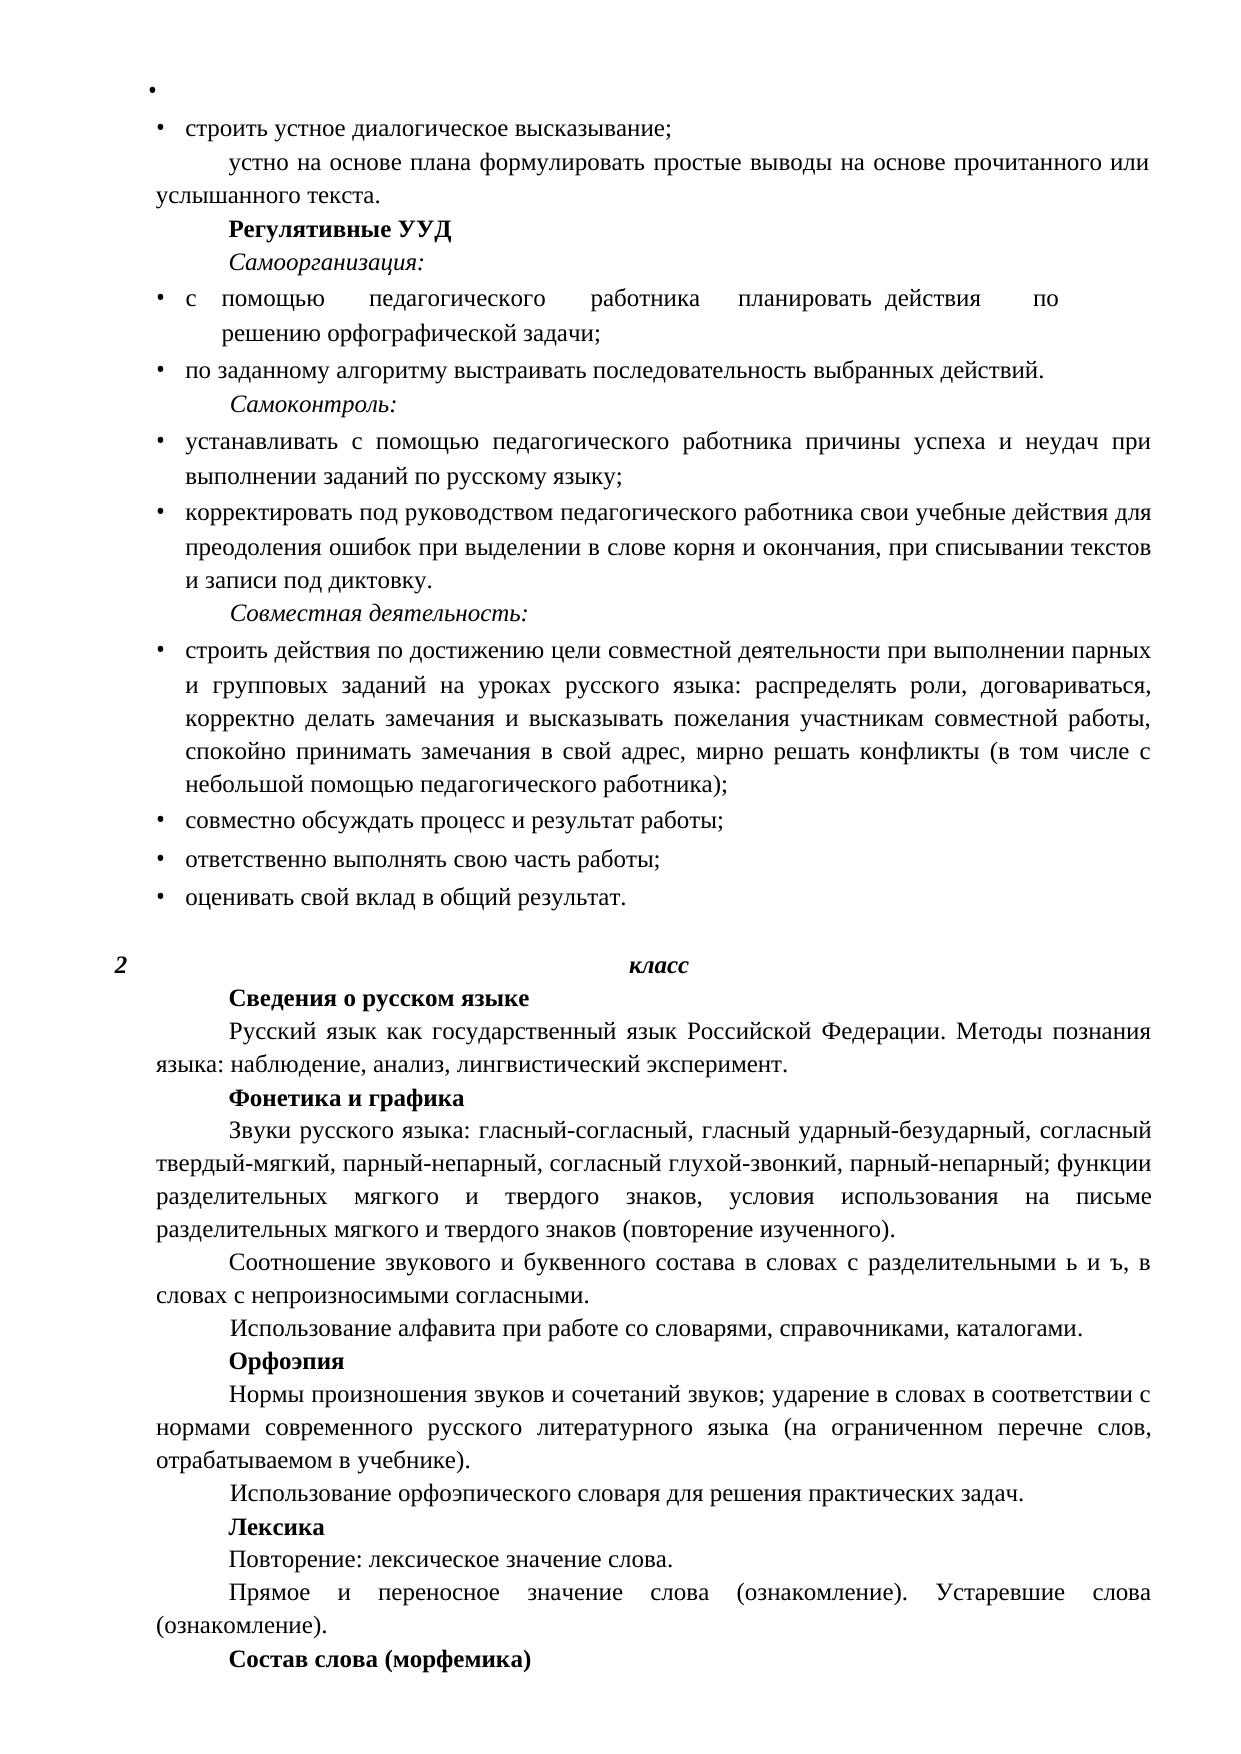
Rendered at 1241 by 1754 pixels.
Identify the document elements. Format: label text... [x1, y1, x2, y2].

text Самоконтроль: [229, 389, 1213, 418]
subtitle Лексика [228, 1512, 1213, 1540]
text Русский язык как государственный язык Российской Федерации. Методы познания языка: наблюдение, анализ, лингвистический эксперимент. [156, 1016, 1152, 1078]
list строить устное диалогическое высказывание; [156, 109, 1213, 143]
text • [148, 73, 1213, 107]
list оценивать свой вклад в общий результат. [156, 879, 1213, 913]
list корректировать под руководством педагогического работника свои учебные действия для преодоления ошибок при выделении в слове корня и окончания, при списывании текстов и записи под диктовку. [156, 494, 1152, 594]
list класс [114, 951, 1185, 979]
list совместно обсуждать процесс и результат работы; [156, 802, 1213, 836]
list строить действия по достижению цели совместной деятельности при выполнении парных и групповых заданий на уроках русского языка: распределять роли, договариваться, корректно делать замечания и высказывать пожелания участникам совместной работы, спокойно принимать замечания в свой адрес, мирно решать конфликты (в том числе с небольшой помощью педагогического работника); [156, 631, 1152, 798]
text устно на основе плана формулировать простые выводы на основе прочитанного или услышанного текста. [156, 147, 1213, 209]
text Нормы произношения звуков и сочетаний звуков; ударение в словах в соответствии с нормами современного русского литературного языка (на ограниченном перечне слов, отрабатываемом в учебнике). [156, 1379, 1152, 1474]
subtitle Регулятивные УУД [228, 214, 1213, 243]
text Использование орфоэпического словаря для решения практических задач. [229, 1478, 1213, 1507]
text Совместная деятельность: [229, 598, 1213, 627]
text Самоорганизация: [228, 247, 1213, 275]
list ответственно выполнять свою часть работы; [156, 840, 1213, 874]
text Повторение: лексическое значение слова. [228, 1544, 1213, 1573]
list по заданному алгоритму выстраивать последовательность выбранных действий. [156, 351, 1213, 385]
subtitle Орфоэпия [228, 1346, 1213, 1375]
text Использование алфавита при работе со словарями, справочниками, каталогами. [229, 1313, 1213, 1342]
subtitle Состав слова (морфемика) [228, 1644, 1213, 1673]
text Звуки русского языка: гласный-согласный, гласный ударный-безударный, согласный твердый-мягкий, парный-непарный, согласный глухой-звонкий, парный-непарный; функции разделительных мягкого и твердого знаков, условия использования на письме разделительных мягкого и твердого знаков (повторение изученного). [156, 1115, 1152, 1243]
subtitle Сведения о русском языке [157, 983, 601, 1012]
subtitle Фонетика и графика [228, 1083, 1213, 1111]
list с помощью педагогического работника планировать действия по решению орфографической задачи; [156, 280, 1059, 347]
text Прямое и переносное значение слова (ознакомление). Устаревшие слова (ознакомление). [156, 1577, 1151, 1639]
text Соотношение звукового и буквенного состава в словах с разделительными ь и ъ, в словах с непроизносимыми согласными. [156, 1247, 1152, 1309]
list устанавливать с помощью педагогического работника причины успеха и неудач при выполнении заданий по русскому языку; [156, 423, 1151, 490]
